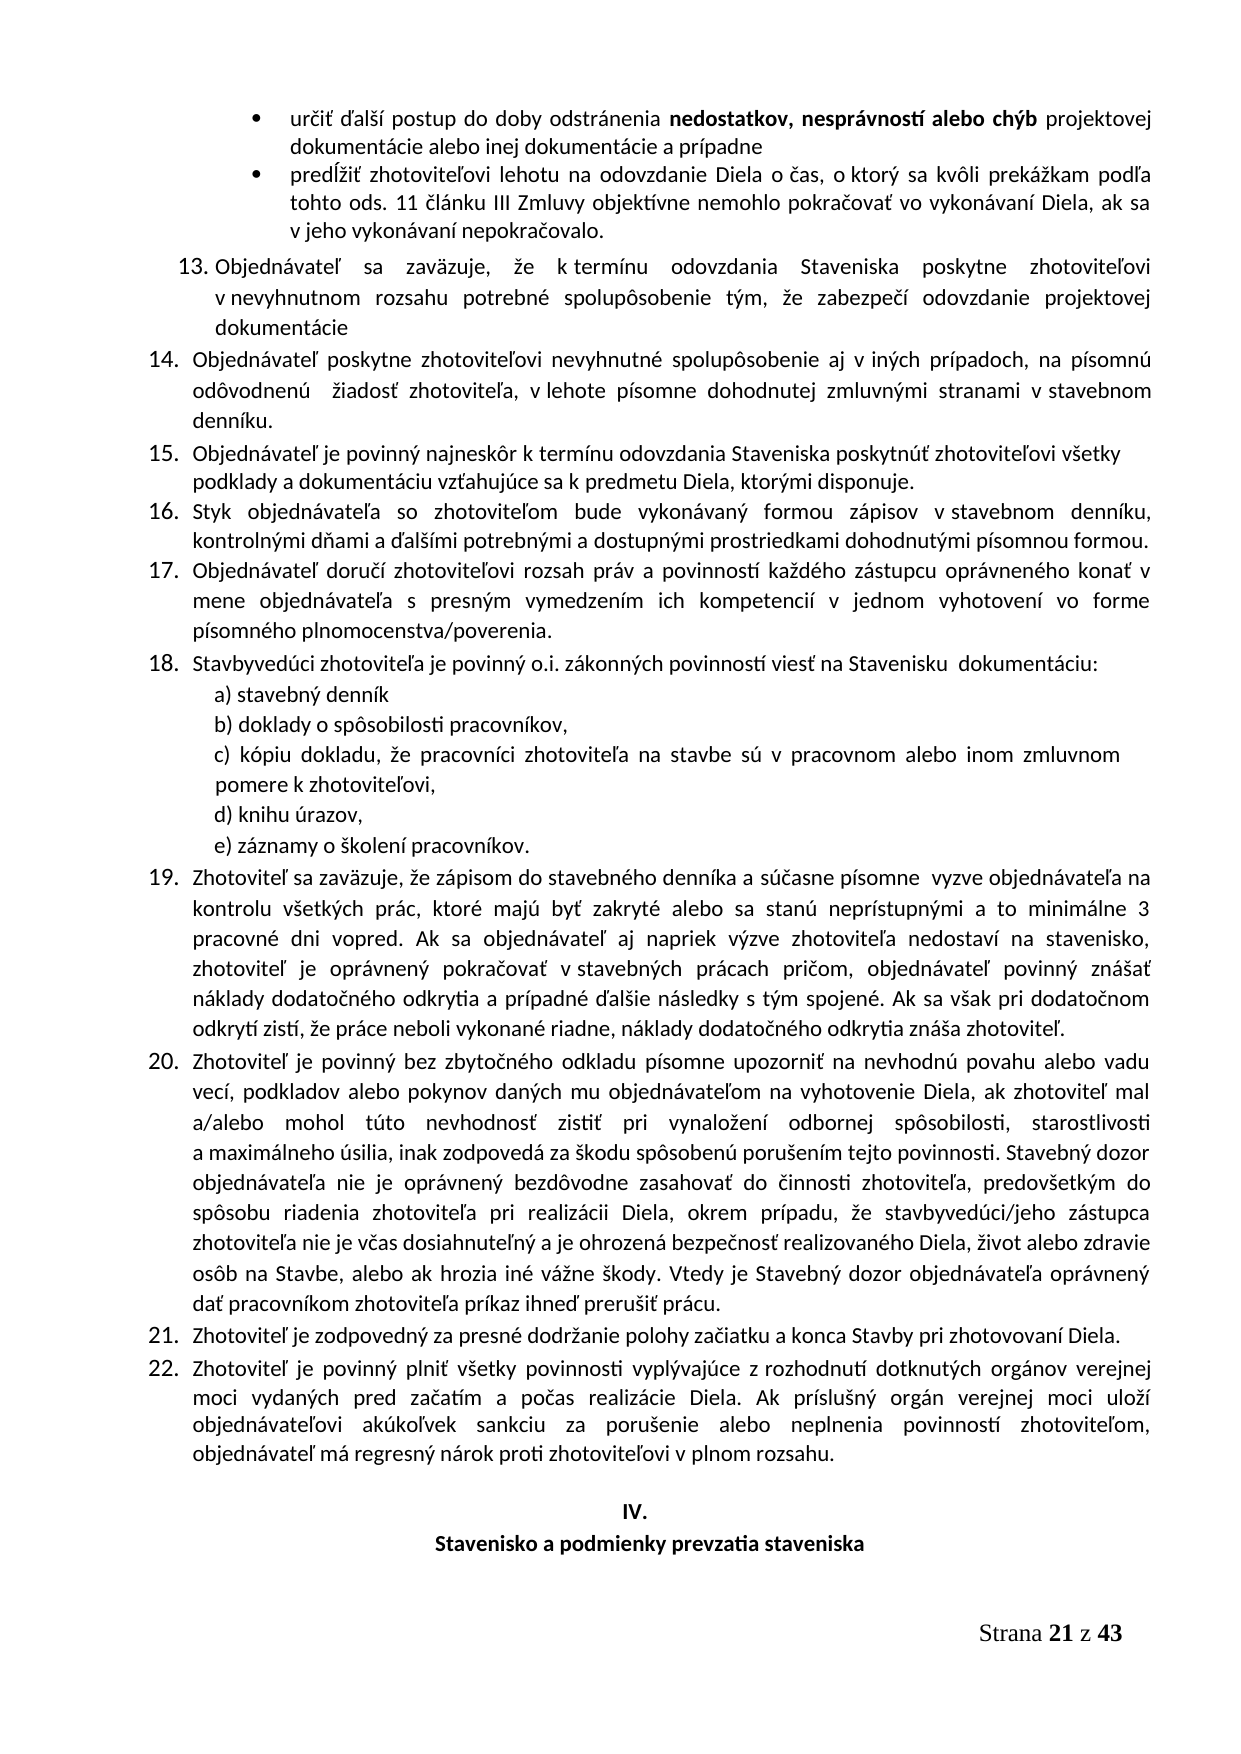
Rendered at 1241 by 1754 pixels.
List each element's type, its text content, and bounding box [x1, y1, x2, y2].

list b) doklady o spôsobilosti pracovníkov, [214, 710, 1122, 738]
list určiť ďalší postup do doby odstránenia nedostatkov, nesprávností alebo chýb projektovej dokumentácie alebo inej dokumentácie a prípadne [252, 104, 1152, 160]
list Zhotoviteľ je povinný plniť všetky povinnosti vyplývajúce z rozhodnutí dotknutých orgánov verejnej moci vydaných pred začatím a počas realizácie Diela. Ak príslušný orgán verejnej moci uloží objednávateľovi akúkoľvek sankciu za porušenie alebo neplnenia povinností zhotoviteľom, objednávateľ má regresný nárok proti zhotoviteľovi v plnom rozsahu. [148, 1352, 1152, 1467]
list d) knihu úrazov, [214, 801, 1122, 829]
list Styk objednávateľa so zhotoviteľom bude vykonávaný formou zápisov v stavebnom denníku, kontrolnými dňami a ďalšími potrebnými a dostupnými prostriedkami dohodnutými písomnou formou. [148, 495, 1152, 554]
list c) kópiu dokladu, že pracovníci zhotoviteľa na stavbe sú v pracovnom alebo inom zmluvnom pomere k zhotoviteľovi, [214, 740, 1122, 798]
list Objednávateľ poskytne zhotoviteľovi nevyhnutné spolupôsobenie aj v iných prípadoch, na písomnú odôvodnenú žiadosť zhotoviteľa, v lehote písomne dohodnutej zmluvnými stranami v stavebnom denníku. [148, 343, 1152, 434]
list predĺžiť zhotoviteľovi lehotu na odovzdanie Diela o čas, o ktorý sa kvôli prekážkam podľa tohto ods. 11 článku III Zmluvy objektívne nemohlo pokračovať vo vykonávaní Diela, ak sa v jeho vykonávaní nepokračovalo. [252, 160, 1152, 244]
list Objednávateľ doručí zhotoviteľovi rozsah práv a povinností každého zástupcu oprávneného konať v mene objednávateľa s presným vymedzením ich kompetencií v jednom vyhotovení vo forme písomného plnomocenstva/poverenia. [148, 554, 1152, 645]
list Zhotoviteľ je povinný bez zbytočného odkladu písomne upozorniť na nevhodnú povahu alebo vadu vecí, podkladov alebo pokynov daných mu objednávateľom na vyhotovenie Diela, ak zhotoviteľ mal a/alebo mohol túto nevhodnosť zistiť pri vynaložení odbornej spôsobilosti, starostlivosti a maximálneho úsilia, inak zodpovedá za škodu spôsobenú porušením tejto povinnosti. Stavebný dozor objednávateľa nie je oprávnený bezdôvodne zasahovať do činnosti zhotoviteľa, predovšetkým do spôsobu riadenia zhotoviteľa pri realizácii Diela, okrem prípadu, že stavbyvedúci/jeho zástupca zhotoviteľa nie je včas dosiahnuteľný a je ohrozená bezpečnosť realizovaného Diela, život alebo zdravie osôb na Stavbe, alebo ak hrozia iné vážne škody. Vtedy je Stavebný dozor objednávateľa oprávnený dať pracovníkom zhotoviteľa príkaz ihneď prerušiť prácu. [148, 1045, 1152, 1317]
list Stavbyvedúci zhotoviteľa je povinný o.i. zákonných povinností viesť na Stavenisku dokumentáciu: [148, 647, 1152, 677]
list e) záznamy o školení pracovníkov. [214, 831, 1122, 859]
list Zhotoviteľ je zodpovedný za presné dodržanie polohy začiatku a konca Stavby pri zhotovovaní Diela. [148, 1319, 1152, 1350]
text IV. [148, 1497, 1122, 1525]
list Objednávateľ je povinný najneskôr k termínu odovzdania Staveniska poskytnúť zhotoviteľovi všetky podklady a dokumentáciu vzťahujúce sa k predmetu Diela, ktorými disponuje. [148, 437, 1122, 495]
list Zhotoviteľ sa zaväzuje, že zápisom do stavebného denníka a súčasne písomne vyzve objednávateľa na kontrolu všetkých prác, ktoré majú byť zakryté alebo sa stanú neprístupnými a to minimálne 3 pracovné dni vopred. Ak sa objednávateľ aj napriek výzve zhotoviteľa nedostaví na stavenisko, zhotoviteľ je oprávnený pokračovať v stavebných prácach pričom, objednávateľ povinný znášať náklady dodatočného odkrytia a prípadné ďalšie následky s tým spojené. Ak sa však pri dodatočnom odkrytí zistí, že práce neboli vykonané riadne, náklady dodatočného odkrytia znáša zhotoviteľ. [148, 861, 1152, 1043]
list Objednávateľ sa zaväzuje, že k termínu odovzdania Staveniska poskytne zhotoviteľovi v nevyhnutnom rozsahu potrebné spolupôsobenie tým, že zabezpečí odovzdanie projektovej dokumentácie [177, 250, 1152, 341]
list a) stavebný denník [214, 680, 1122, 708]
text Stavenisko a podmienky prevzatia staveniska [148, 1529, 1152, 1557]
